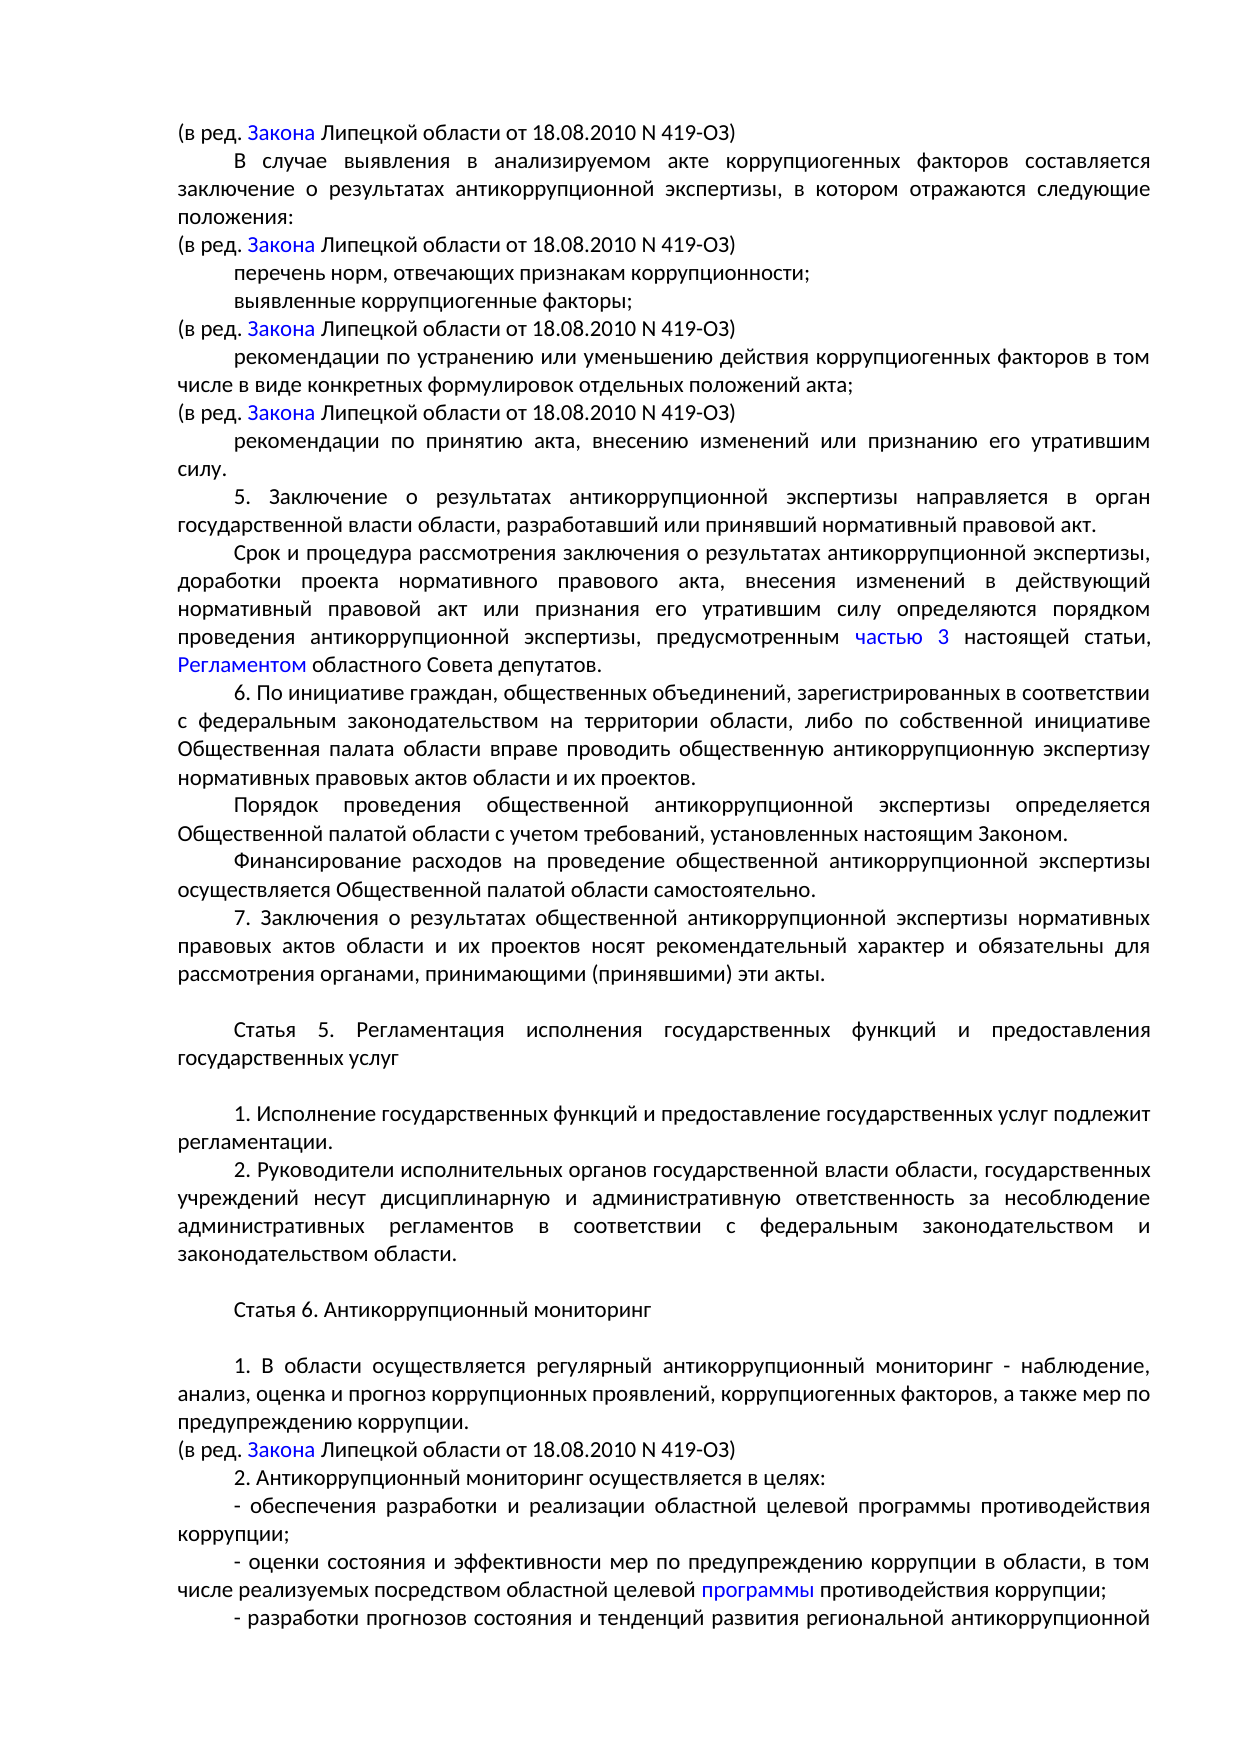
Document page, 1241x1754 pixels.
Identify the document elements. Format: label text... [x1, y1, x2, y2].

text (в ред. Закона Липецкой области от 18.08.2010 N 419-ОЗ) [177, 230, 1152, 258]
text (в ред. Закона Липецкой области от 18.08.2010 N 419-ОЗ) [177, 314, 1152, 342]
text 7. Заключения о результатах общественной антикоррупционной экспертизы нормативных правовых актов области и их проектов носят рекомендательный характер и обязательны для рассмотрения органами, принимающими (принявшими) эти акты. [177, 903, 1152, 987]
text Статья 5. Регламентация исполнения государственных функций и предоставления государственных услуг [177, 1015, 1152, 1071]
text 5. Заключение о результатах антикоррупционной экспертизы направляется в орган государственной власти области, разработавший или принявший нормативный правовой акт. [177, 482, 1152, 538]
text 1. Исполнение государственных функций и предоставление государственных услуг подлежит регламентации. [177, 1099, 1152, 1155]
text 2. Антикоррупционный мониторинг осуществляется в целях: [177, 1463, 1152, 1491]
text выявленные коррупциогенные факторы; [177, 286, 1152, 314]
text рекомендации по устранению или уменьшению действия коррупциогенных факторов в том числе в виде конкретных формулировок отдельных положений акта; [177, 342, 1152, 398]
text (в ред. Закона Липецкой области от 18.08.2010 N 419-ОЗ) [177, 398, 1152, 426]
text 6. По инициативе граждан, общественных объединений, зарегистрированных в соответствии с федеральным законодательством на территории области, либо по собственной инициативе Общественная палата области вправе проводить общественную антикоррупционную экспертизу нормативных правовых актов области и их проектов. [177, 678, 1152, 791]
text (в ред. Закона Липецкой области от 18.08.2010 N 419-ОЗ) [177, 118, 1152, 146]
text Порядок проведения общественной антикоррупционной экспертизы определяется Общественной палатой области с учетом требований, установленных настоящим Законом. [177, 791, 1152, 847]
text 2. Руководители исполнительных органов государственной власти области, государственных учреждений несут дисциплинарную и административную ответственность за несоблюдение административных регламентов в соответствии с федеральным законодательством и законодательством области. [177, 1155, 1152, 1267]
text (в ред. Закона Липецкой области от 18.08.2010 N 419-ОЗ) [177, 1435, 1152, 1463]
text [177, 1603, 1152, 1631]
text 1. В области осуществляется регулярный антикоррупционный мониторинг - наблюдение, анализ, оценка и прогноз коррупционных проявлений, коррупциогенных факторов, а также мер по предупреждению коррупции. [177, 1351, 1152, 1435]
text Срок и процедура рассмотрения заключения о результатах антикоррупционной экспертизы, доработки проекта нормативного правового акта, внесения изменений в действующий нормативный правовой акт или признания его утратившим силу определяются порядком проведения антикоррупционной экспертизы, предусмотренным частью 3 настоящей статьи, Регламентом областного Совета депутатов. [177, 538, 1152, 678]
text рекомендации по принятию акта, внесению изменений или признанию его утратившим силу. [177, 426, 1152, 482]
text Статья 6. Антикоррупционный мониторинг [177, 1295, 1152, 1323]
text Финансирование расходов на проведение общественной антикоррупционной экспертизы осуществляется Общественной палатой области самостоятельно. [177, 847, 1152, 903]
text - обеспечения разработки и реализации областной целевой программы противодействия коррупции; [177, 1491, 1152, 1547]
text В случае выявления в анализируемом акте коррупциогенных факторов составляется заключение о результатах антикоррупционной экспертизы, в котором отражаются следующие положения: [177, 146, 1152, 230]
text - оценки состояния и эффективности мер по предупреждению коррупции в области, в том числе реализуемых посредством областной целевой программы противодействия коррупции; [177, 1547, 1152, 1603]
text перечень норм, отвечающих признакам коррупционности; [177, 258, 1152, 286]
